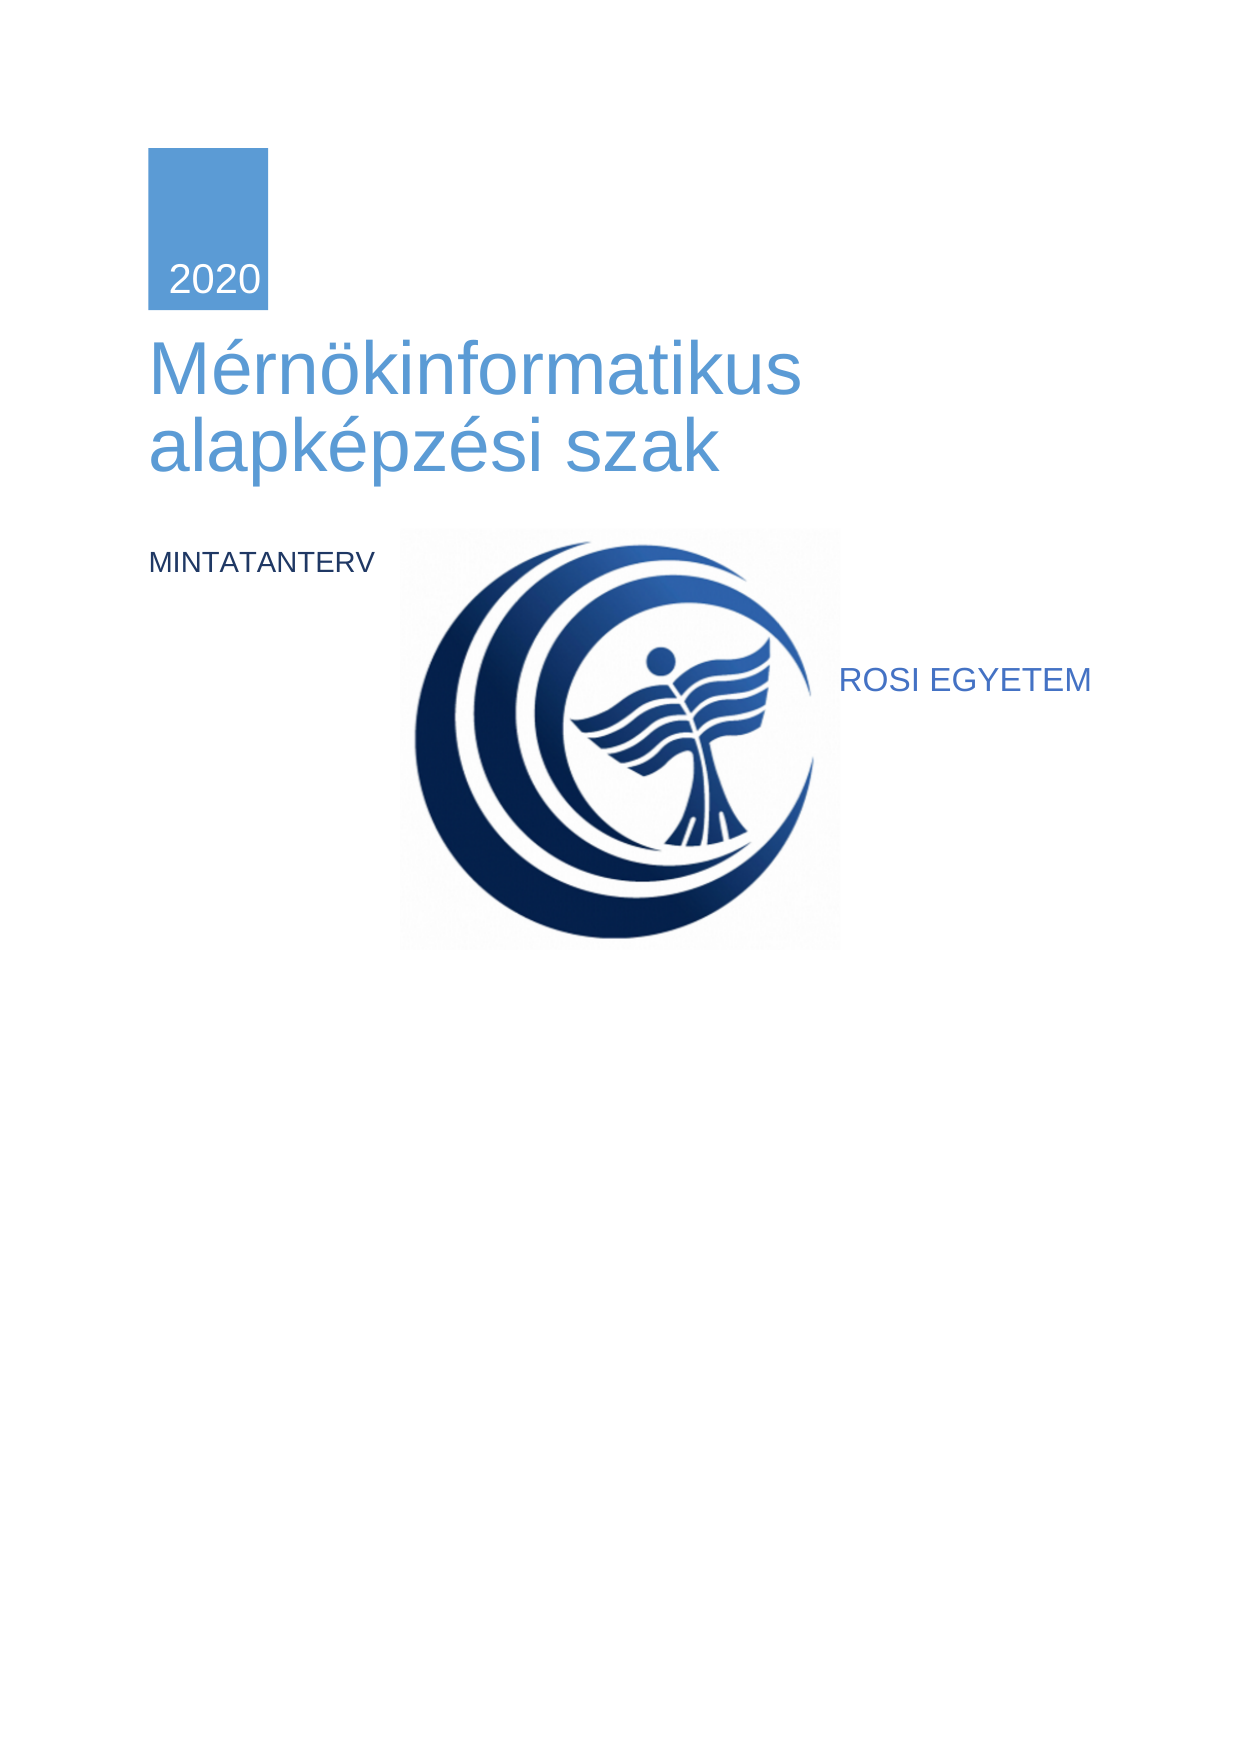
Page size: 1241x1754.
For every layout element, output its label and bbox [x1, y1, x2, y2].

picture [400, 521, 841, 950]
